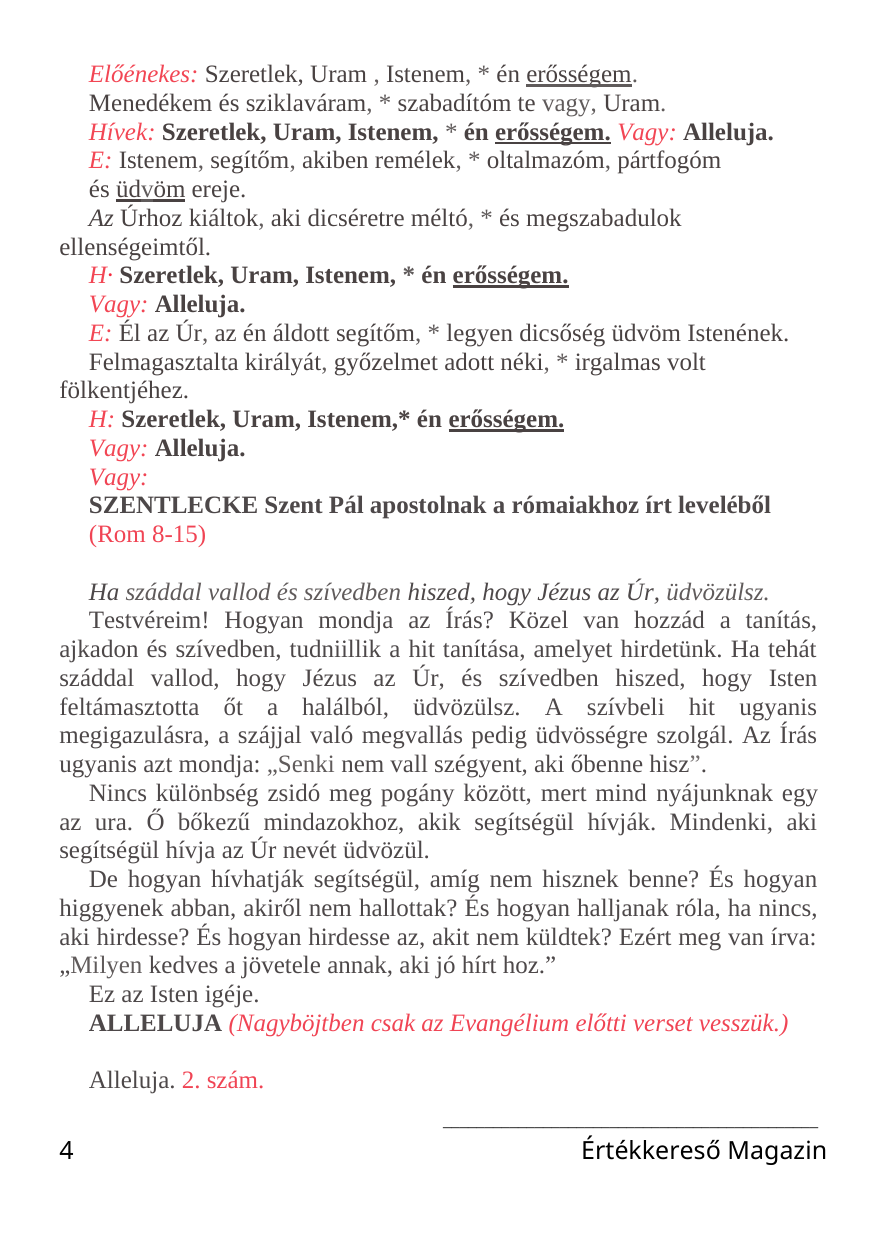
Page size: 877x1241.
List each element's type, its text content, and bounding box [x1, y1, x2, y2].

text Hívek: Szeretlek, Uram, Istenem, * én erősségem. Vagy: Alleluja. [59, 117, 818, 145]
text Felmagasztalta királyát, győzelmet adott néki, * irgalmas volt fölkentjéhez. [59, 347, 818, 404]
text De hogyan hívhatják segítségül, amíg nem hisznek benne? És hogyan higgyenek abban, akiről nem hallottak? És hogyan halljanak róla, ha nincs, aki hirdesse? És hogyan hirdesse az, akit nem küldtek? Ezért meg van írva: „Milyen kedves a jövetele annak, aki jó hírt hoz.” [59, 864, 818, 979]
text SZENTLECKE Szent Pál apostolnak a rómaiakhoz írt leveléből [59, 490, 818, 519]
text Vagy: Alleluja. [59, 289, 818, 318]
text Nincs különbség zsidó meg pogány között, mert mind­ nyájunknak egy az ura. Ő bőkezű mindazokhoz, akik segítségül hívják. Mindenki, aki segítségül hívja az Úr nevét üdvözül. [59, 778, 818, 864]
text H: Szeretlek, Uram, Istenem,* én erősségem. [59, 404, 818, 433]
text (Rom 8-15) [59, 519, 818, 548]
text ALLELUJA (Nagyböjtben csak az Evangélium előtti verset vesszük.) [59, 1008, 818, 1037]
text Menedékem és sziklaváram, * szabadítóm te vagy, Uram. [59, 88, 818, 117]
text Előénekes: Szeretlek, Uram , Istenem, * én erősségem. [59, 59, 818, 88]
text Ez az Isten igéje. [59, 979, 818, 1008]
text Alleluja. 2. szám. [59, 1065, 818, 1094]
text Az Úrhoz kiáltok, aki dicséretre méltó, * és megszabadulok ellenségeimtől. [59, 203, 818, 260]
text Vagy: Alleluja. [59, 433, 818, 462]
text Testvéreim! Hogyan mondja az Írás? Közel van hozzád a tanítás, ajkadon és szívedben, tudniillik a hit tanítása, amelyet hirdetünk. Ha tehát száddal vallod, hogy Jézus az Úr, és szívedben hiszed, hogy Isten feltámasztotta őt a halálból, üdvözülsz. A szívbeli hit ugyanis megigazulásra, a szájjal való megvallás pedig üdvösségre szolgál. Az Írás ugyanis azt mondja: „Senki nem vall szégyent, aki őbenne hisz”. [59, 605, 818, 778]
text és üdvöm ereje. [59, 174, 818, 203]
text Vagy: [59, 462, 818, 490]
text E: Él az Úr, az én áldott segítőm, * legyen dicsőség üdvöm Istenének. [59, 318, 818, 347]
text H· Szeretlek, Uram, Istenem, * én erősségem. [59, 260, 818, 289]
text E: Istenem, segítőm, akiben remélek, * oltalmazóm, pártfogóm [59, 145, 818, 174]
text Ha száddal vallod és szívedben hiszed, hogy Jézus az Úr, üdvözülsz. [59, 577, 818, 605]
